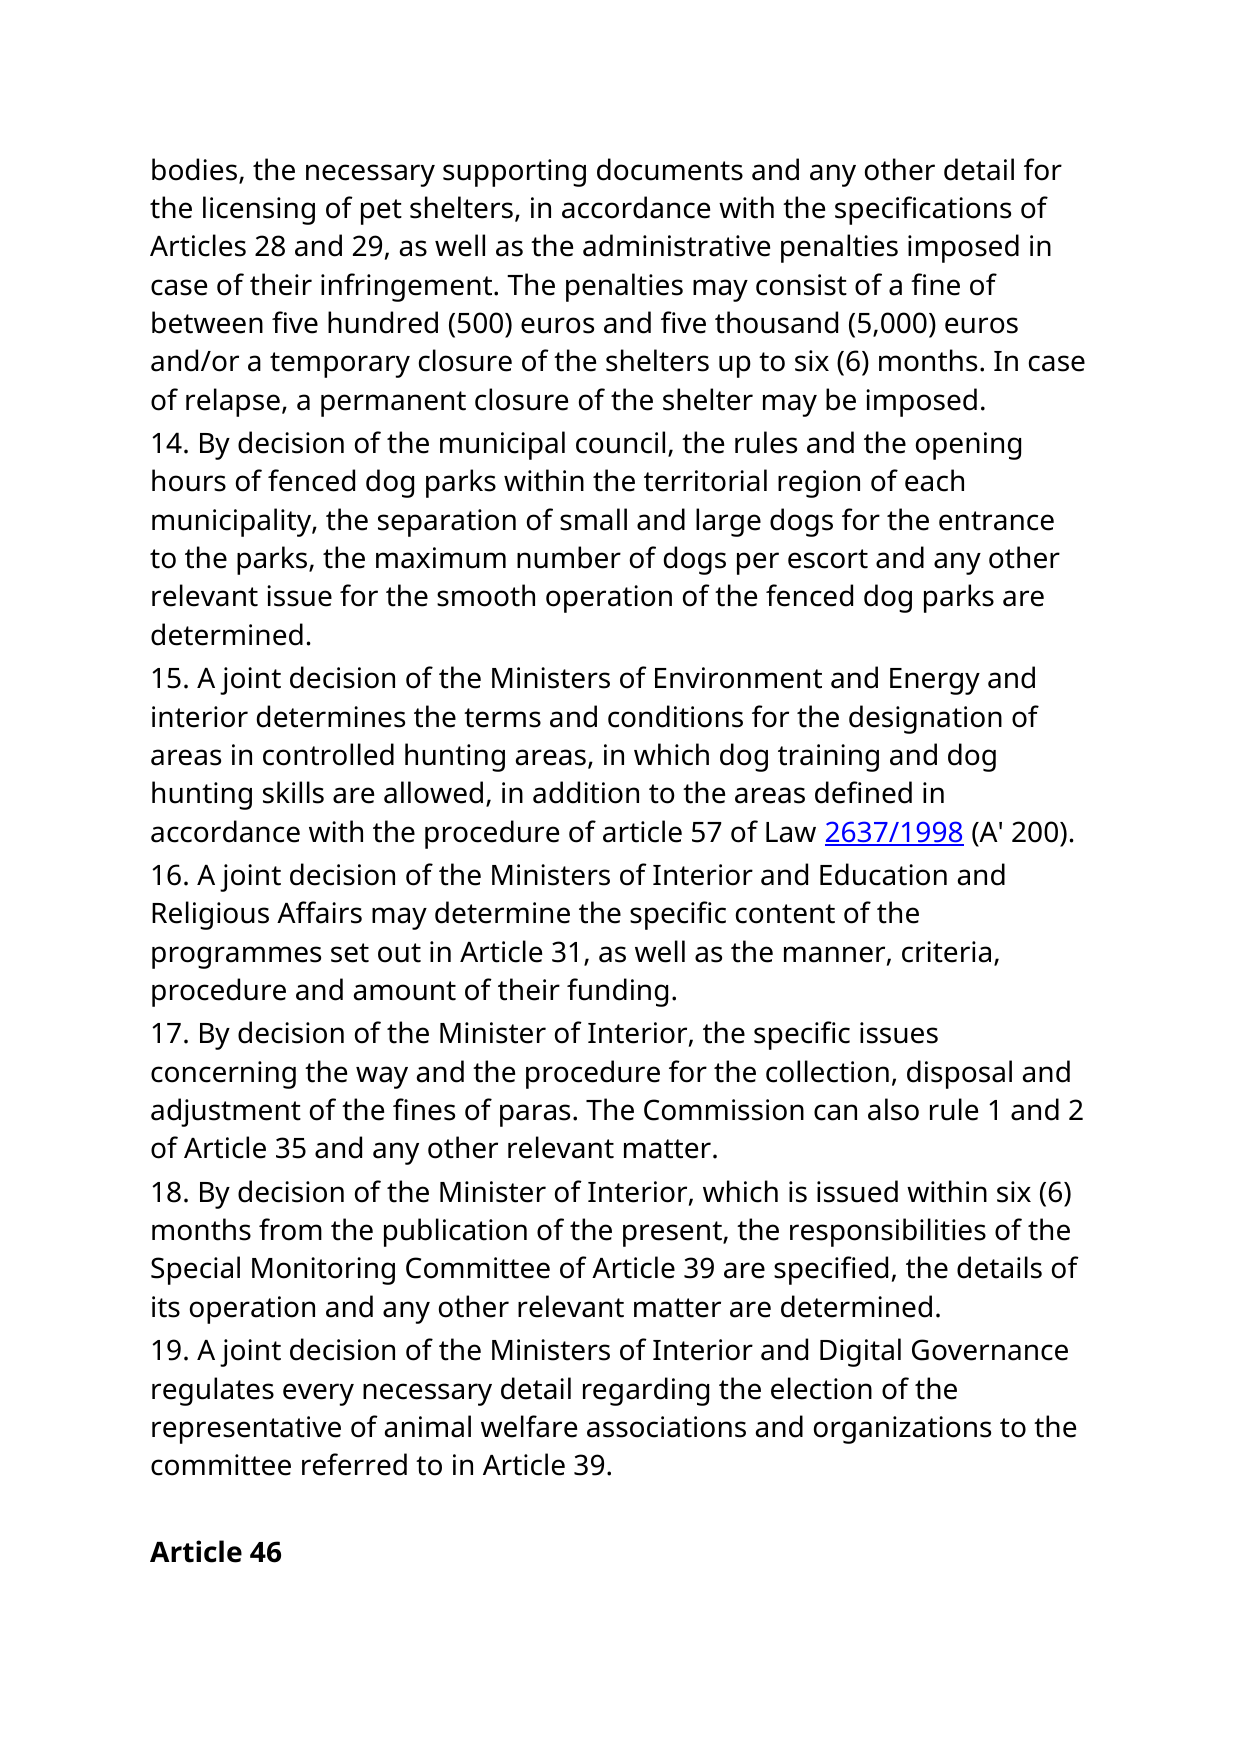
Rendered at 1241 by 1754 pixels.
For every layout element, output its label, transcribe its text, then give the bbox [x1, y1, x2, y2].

text 14. By decision of the municipal council, the rules and the opening hours of fenced dog parks within the territorial region of each municipality, the separation of small and large dogs for the entrance to the parks, the maximum number of dogs per escort and any other relevant issue for the smooth operation of the fenced dog parks are determined. [150, 423, 1090, 653]
text 15. A joint decision of the Ministers of Environment and Energy and interior determines the terms and conditions for the designation of areas in controlled hunting areas, in which dog training and dog hunting skills are allowed, in addition to the areas defined in accordance with the procedure of article 57 of Law 2637/1998 (A' 200). [150, 658, 1090, 850]
text 18. By decision of the Minister of Interior, which is issued within six (6) months from the publication of the present, the responsibilities of the Special Monitoring Committee of Article 39 are specified, the details of its operation and any other relevant matter are determined. [150, 1172, 1090, 1326]
text 19. A joint decision of the Ministers of Interior and Digital Governance regulates every necessary detail regarding the election of the representative of animal welfare associations and organizations to the committee referred to in Article 39. [150, 1331, 1090, 1484]
text 17. By decision of the Minister of Interior, the specific issues concerning the way and the procedure for the collection, disposal and adjustment of the fines of paras. The Commission can also rule 1 and 2 of Article 35 and any other relevant matter. [150, 1014, 1090, 1167]
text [150, 150, 1090, 418]
text Article 46 [150, 1532, 1090, 1571]
text 16. A joint decision of the Ministers of Interior and Education and Religious Affairs may determine the specific content of the programmes set out in Article 31, as well as the manner, criteria, procedure and amount of their funding. [150, 855, 1090, 1009]
